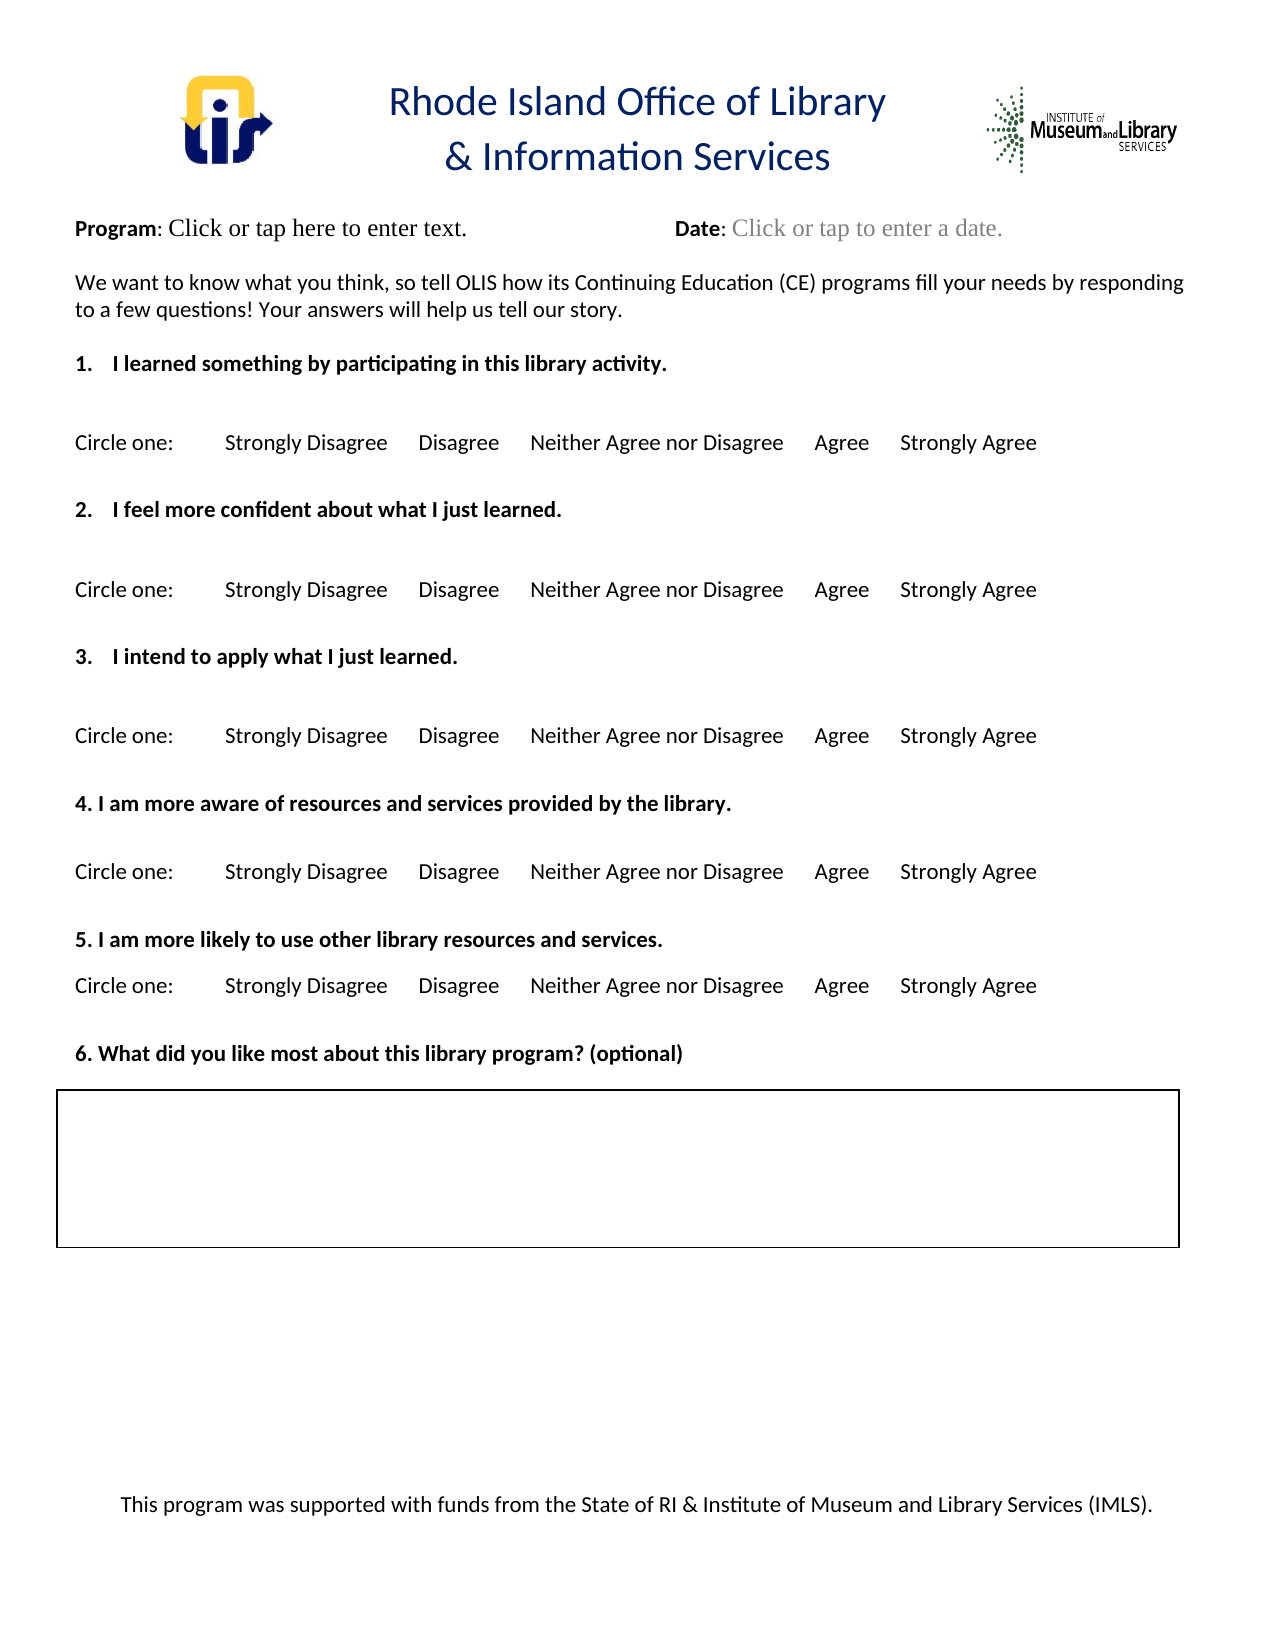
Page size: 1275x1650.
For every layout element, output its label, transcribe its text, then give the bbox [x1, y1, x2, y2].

text Circle one: Strongly Disagree Disagree Neither Agree nor Disagree Agree Strongly Agree [75, 575, 1200, 603]
text Circle one: Strongly Disagree Disagree Neither Agree nor Disagree Agree Strongly Agree [75, 428, 1200, 456]
text Circle one: Strongly Disagree Disagree Neither Agree nor Disagree Agree Strongly Agree [75, 971, 1200, 999]
text Program: Date: [75, 213, 1200, 243]
text Circle one: Strongly Disagree Disagree Neither Agree nor Disagree Agree Strongly Agree [75, 857, 1200, 885]
list I learned something by participating in this library activity. [75, 349, 1200, 377]
text 6. What did you like most about this library program? (optional) [75, 1039, 1200, 1067]
text We want to know what you think, so tell OLIS how its Continuing Education (CE) programs fill your needs by responding to a few questions! Your answers will help us tell our story. [75, 268, 1200, 324]
list I feel more confident about what I just learned. [75, 496, 1200, 523]
text Circle one: Strongly Disagree Disagree Neither Agree nor Disagree Agree Strongly Agree [75, 722, 1200, 749]
list I intend to apply what I just learned. [75, 642, 1200, 670]
picture [984, 75, 1183, 185]
text 5. I am more likely to use other library resources and services. [75, 925, 1200, 953]
picture [176, 75, 280, 166]
text 4. I am more aware of resources and services provided by the library. [75, 789, 1200, 817]
